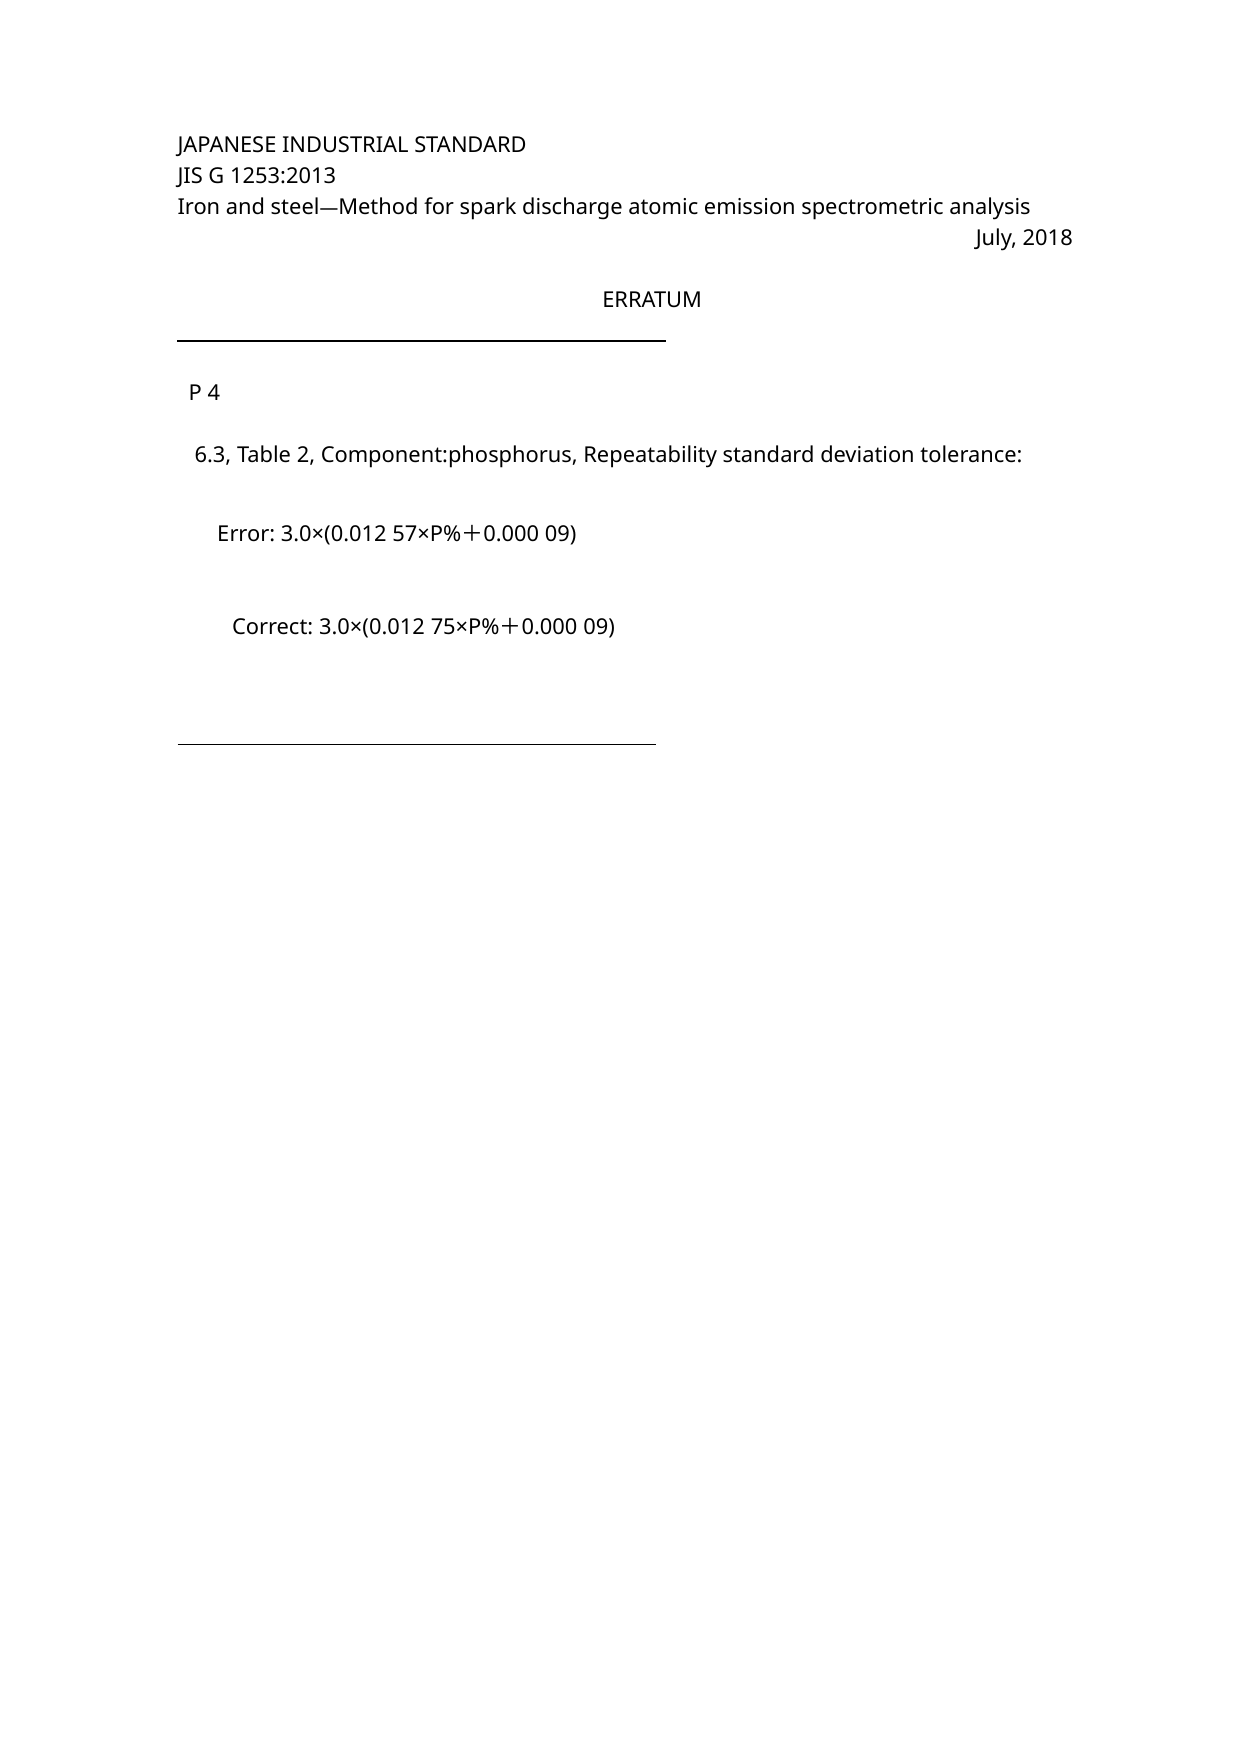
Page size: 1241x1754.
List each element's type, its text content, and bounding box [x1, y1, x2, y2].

text 6.3, Table 2, Component:phosphorus, Repeatability standard deviation tolerance: [177, 438, 1127, 469]
text Error: 3.0×(0.012 57×P%＋0.000 09) [177, 501, 1127, 563]
text JIS G 1253:2013 [177, 159, 1127, 190]
text Iron and steel—Method for spark discharge atomic emission spectrometric analysis [177, 190, 1127, 221]
text JAPANESE INDUSTRIAL STANDARD [177, 128, 1127, 159]
text ERRATUM [177, 283, 1127, 314]
text July, 2018 [177, 221, 1127, 252]
text P 4 [177, 376, 1127, 407]
text Correct: 3.0×(0.012 75×P%＋0.000 09) [232, 594, 1127, 656]
